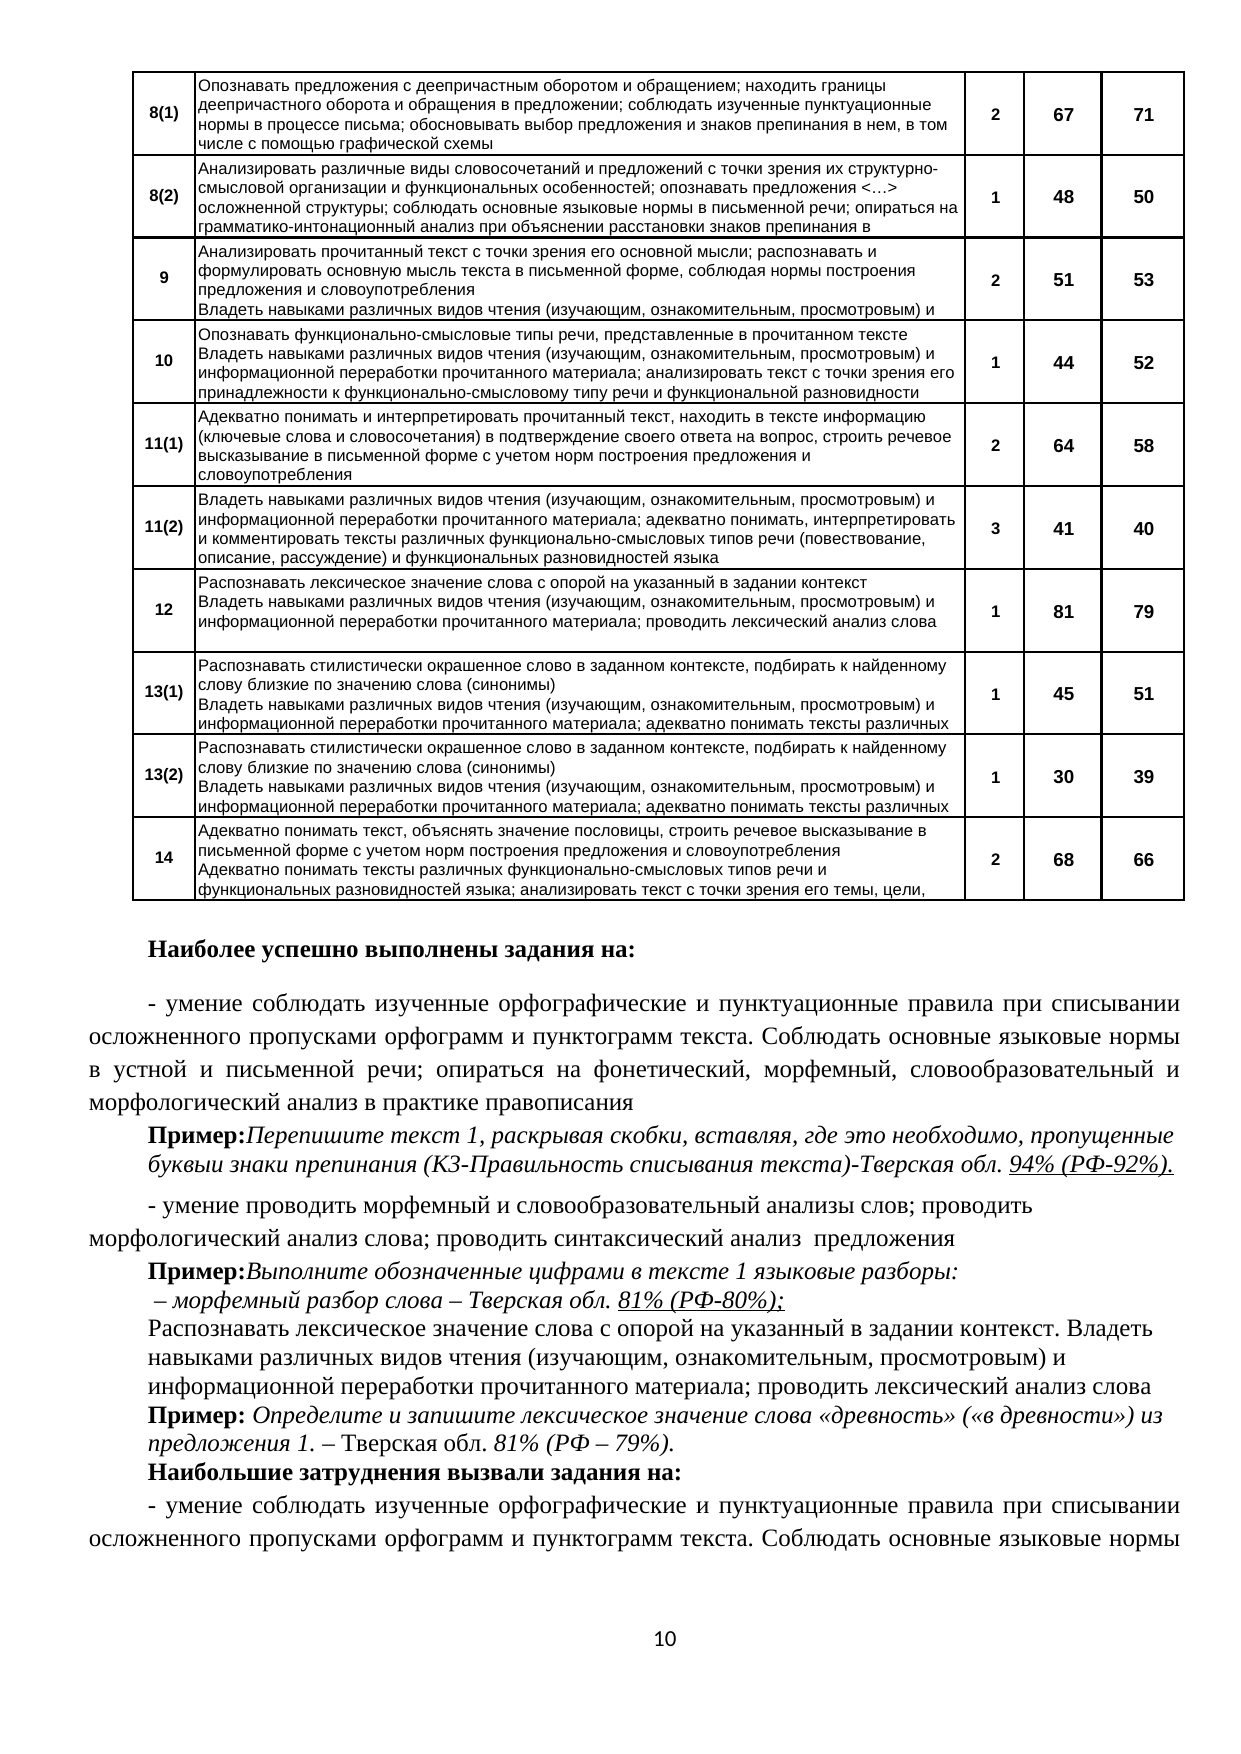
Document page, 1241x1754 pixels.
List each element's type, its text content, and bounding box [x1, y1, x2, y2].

text Пример:Перепишите текст 1, раскрывая скобки, вставляя, где это необходимо, пропущенные буквыи знаки препинания (К3-Правильность списывания текста)-Тверская обл. 94% (РФ-92%). [148, 1120, 1181, 1177]
text предложения 1. – Тверская обл. 81% (РФ – 79%). [148, 1428, 1181, 1457]
table_cell 8(2) [134, 156, 194, 236]
table_cell 13(2) [134, 735, 194, 816]
table_cell 58 [1103, 404, 1183, 485]
table_cell Анализировать прочитанный текст с точки зрения его основной мысли; распознавать и формулировать основную мысль текста в письменной форме, соблюдая нормы построения предложения и словоупотребления Владеть навыками различных видов чтения (изучающим, ознакомительным, просмотровым) и информационной переработки прочитанного материала; адекватно понимать тексты различных функционально-смысловых типов речи и функциональных разновидностей языка [196, 239, 964, 319]
table_cell 1 [966, 156, 1023, 236]
table_cell 71 [1103, 73, 1183, 154]
table_cell 1 [966, 321, 1023, 402]
table_cell Распознавать стилистически окрашенное слово в заданном контексте, подбирать к найденному слову близкие по значению слова (синонимы) Владеть навыками различных видов чтения (изучающим, ознакомительным, просмотровым) и информационной переработки прочитанного материала; адекватно понимать тексты различных функционально-смысловых типов речи и функциональных разновидностей языка; проводить лексический анализ слова; опознавать лексические средства выразительности [196, 735, 964, 816]
text – морфемный разбор слова – Тверская обл. 81% (РФ-80%); [148, 1285, 1181, 1313]
table_cell 66 [1103, 818, 1183, 899]
table_cell 30 [1025, 735, 1100, 816]
table_cell 40 [1103, 487, 1183, 568]
table_cell 67 [1025, 73, 1100, 154]
table_cell Опознавать функционально-смысловые типы речи, представленные в прочитанном тексте Владеть навыками различных видов чтения (изучающим, ознакомительным, просмотровым) и информационной переработки прочитанного материала; анализировать текст с точки зрения его принадлежности к функционально-смысловому типу речи и функциональной разновидности языка [196, 321, 964, 402]
table_cell 81 [1025, 570, 1100, 651]
table_cell 79 [1103, 570, 1183, 651]
table_cell 12 [134, 570, 194, 651]
table_cell 2 [966, 239, 1023, 319]
table_cell 9 [134, 239, 194, 319]
table_cell Распознавать лексическое значение слова с опорой на указанный в задании контекст Владеть навыками различных видов чтения (изучающим, ознакомительным, просмотровым) и информационной переработки прочитанного материала; проводить лексический анализ слова [196, 570, 964, 651]
table_cell 45 [1025, 653, 1100, 733]
table_cell 14 [134, 818, 194, 899]
table_cell 51 [1025, 239, 1100, 319]
table_cell Распознавать стилистически окрашенное слово в заданном контексте, подбирать к найденному слову близкие по значению слова (синонимы) Владеть навыками различных видов чтения (изучающим, ознакомительным, просмотровым) и информационной переработки прочитанного материала; адекватно понимать тексты различных функционально-смысловых типов речи и функциональных разновидностей языка; проводить лексический анализ слова; опознавать лексические средства выразительности [196, 653, 964, 733]
table_cell 2 [966, 73, 1023, 154]
table_cell 68 [1025, 818, 1100, 899]
table_cell Адекватно понимать и интерпретировать прочитанный текст, находить в тексте информацию (ключевые слова и словосочетания) в подтверждение своего ответа на вопрос, строить речевое высказывание в письменной форме с учетом норм построения предложения и словоупотребления [196, 404, 964, 485]
table_cell Владеть навыками различных видов чтения (изучающим, ознакомительным, просмотровым) и информационной переработки прочитанного материала; адекватно понимать, интерпретировать и комментировать тексты различных функционально-смысловых типов речи (повествование, описание, рассуждение) и функциональных разновидностей языка [196, 487, 964, 568]
table_cell 8(1) [134, 73, 194, 154]
table_cell 48 [1025, 156, 1100, 236]
text Наибольшие затруднения вызвали задания на: [89, 1457, 1181, 1486]
table_cell 41 [1025, 487, 1100, 568]
table_cell 52 [1103, 321, 1183, 402]
table_cell 11(1) [134, 404, 194, 485]
table_cell 1 [966, 653, 1023, 733]
table_cell 1 [966, 735, 1023, 816]
table_cell Анализировать различные виды словосочетаний и предложений с точки зрения их структурно-смысловой организации и функциональных особенностей; опознавать предложения <…> осложненной структуры; соблюдать основные языковые нормы в письменной речи; опираться на грамматико-интонационный анализ при объяснении расстановки знаков препинания в предложении [196, 156, 964, 236]
table_cell 64 [1025, 404, 1100, 485]
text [89, 1490, 1181, 1552]
text Пример:Выполните обозначенные цифрами в тексте 1 языковые разборы: [148, 1256, 1181, 1285]
table_cell 2 [966, 404, 1023, 485]
table_cell 51 [1103, 653, 1183, 733]
table_cell 13(1) [134, 653, 194, 733]
text Пример: Определите и запишите лексическое значение слова «древность» («в древности») из [148, 1400, 1181, 1428]
table_cell Опознавать предложения с деепричастным оборотом и обращением; находить границы деепричастного оборота и обращения в предложении; соблюдать изученные пунктуационные нормы в процессе письма; обосновывать выбор предложения и знаков препинания в нем, в том числе с помощью графической схемы [196, 73, 964, 154]
table_cell 39 [1103, 735, 1183, 816]
text Наиболее успешно выполнены задания на: [148, 934, 1181, 963]
table_cell 50 [1103, 156, 1183, 236]
text Распознавать лексическое значение слова с опорой на указанный в задании контекст. Владеть навыками различных видов чтения (изучающим, ознакомительным, просмотровым) и информационной переработки прочитанного материала; проводить лексический анализ слова [148, 1313, 1181, 1400]
table_cell 3 [966, 487, 1023, 568]
table_cell 11(2) [134, 487, 194, 568]
table_cell 44 [1025, 321, 1100, 402]
table_cell 1 [966, 570, 1023, 651]
table_cell 10 [134, 321, 194, 402]
table_cell Адекватно понимать текст, объяснять значение пословицы, строить речевое высказывание в письменной форме с учетом норм построения предложения и словоупотребления Адекватно понимать тексты различных функционально-смысловых типов речи и функциональных разновидностей языка; анализировать текст с точки зрения его темы, цели, основной мысли, основной и дополнительной информации; [196, 818, 964, 899]
table_cell 53 [1103, 239, 1183, 319]
table_cell 2 [966, 818, 1023, 899]
